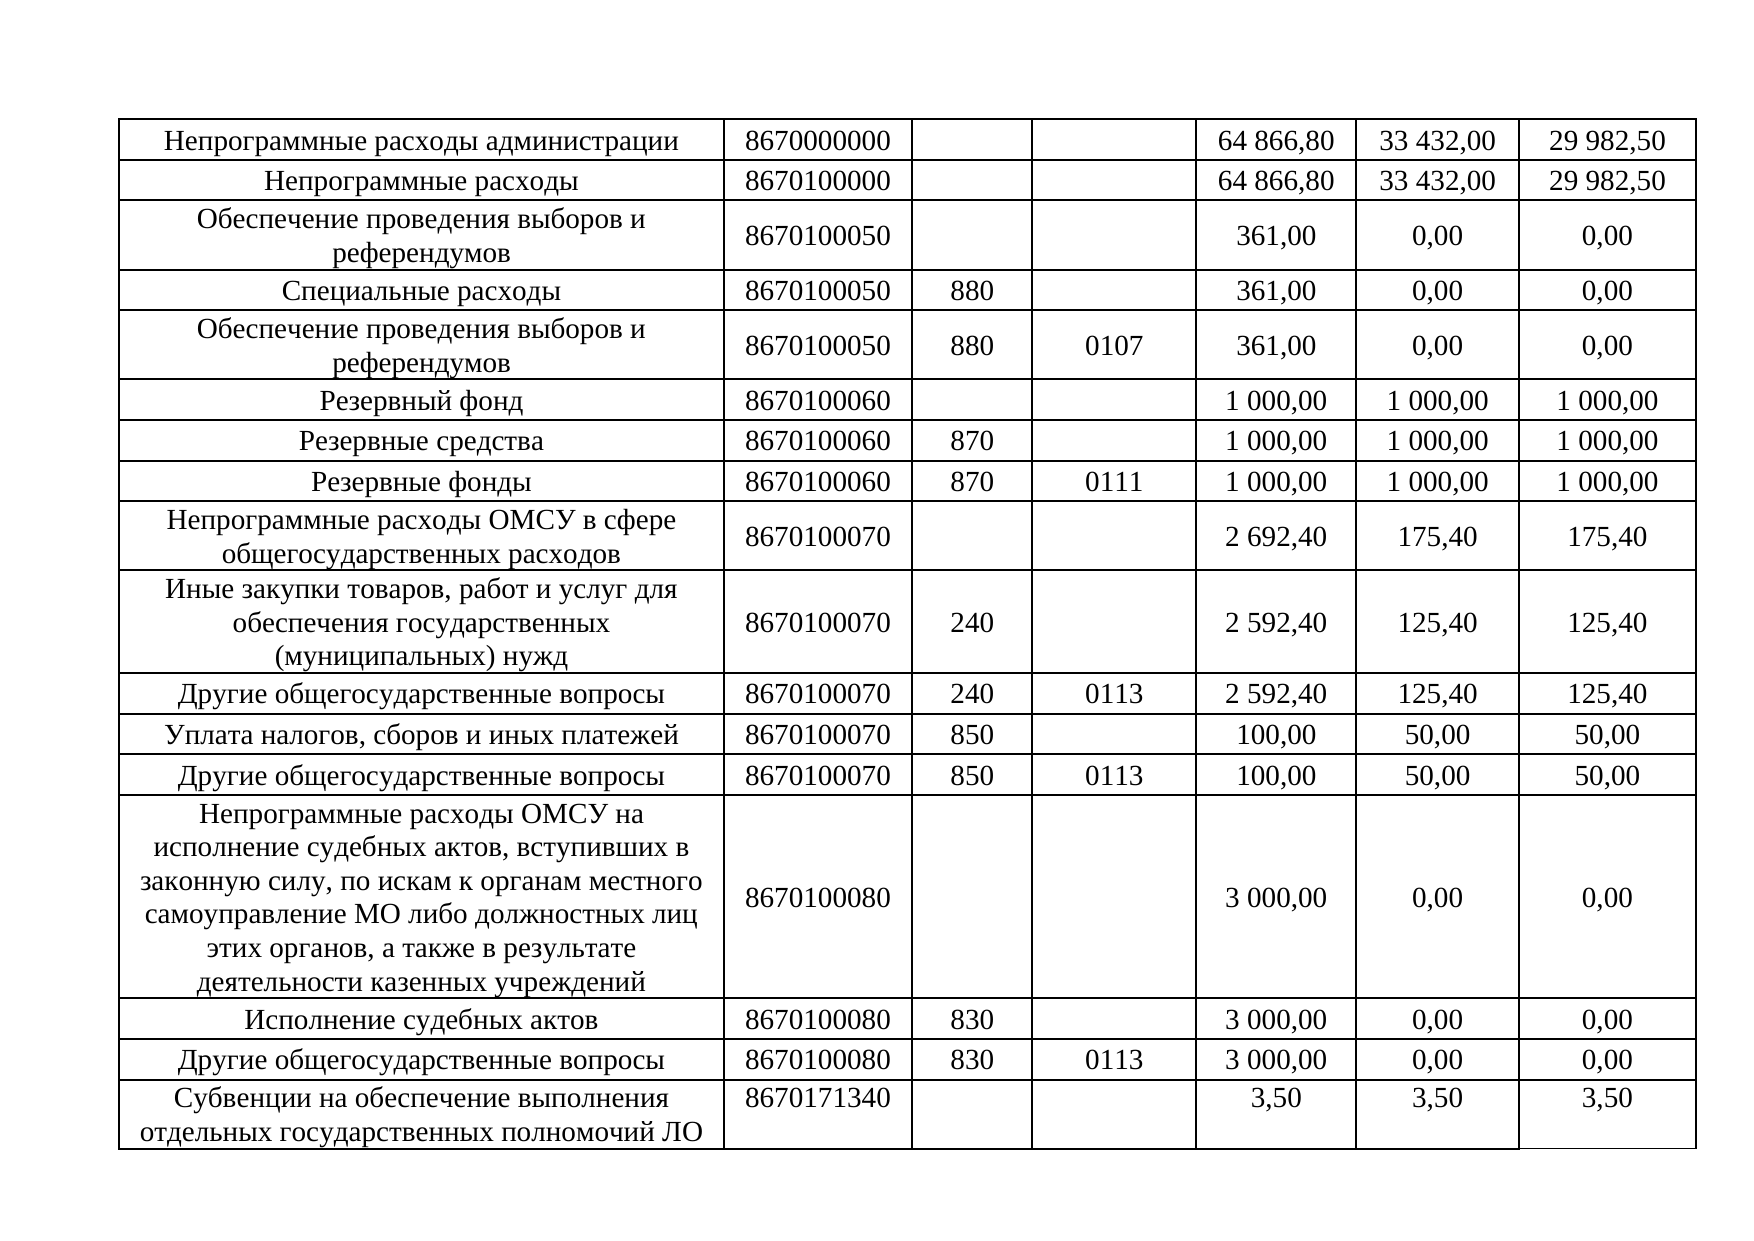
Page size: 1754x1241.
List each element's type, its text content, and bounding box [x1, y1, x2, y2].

table_cell 8670100070 [725, 715, 911, 753]
table_cell [1033, 715, 1195, 753]
table_cell 50,00 [1357, 715, 1518, 753]
table_cell 3,50 [1520, 1081, 1695, 1148]
table_cell [913, 796, 1031, 997]
table_cell 3,50 [1197, 1081, 1355, 1148]
table_cell Непрограммные расходы ОМСУ в сфере общегосударственных расходов [120, 502, 723, 569]
table_cell [1033, 571, 1195, 672]
table_cell 100,00 [1197, 755, 1355, 794]
table_cell 1 000,00 [1520, 421, 1695, 459]
table_cell Обеспечение проведения выборов и референдумов [120, 201, 723, 268]
table_cell 830 [913, 1040, 1031, 1078]
table_cell 64 866,80 [1197, 161, 1355, 199]
table_cell 0,00 [1357, 201, 1518, 268]
table_cell Иные закупки товаров, работ и услуг для обеспечения государственных (муниципальных) нужд [120, 571, 723, 672]
table_cell [1033, 271, 1195, 309]
table_cell 1 000,00 [1357, 421, 1518, 459]
table_cell 0,00 [1520, 271, 1695, 309]
table_cell [1033, 120, 1195, 159]
table_cell [1033, 502, 1195, 569]
table_cell [913, 201, 1031, 268]
table_cell 8670100060 [725, 421, 911, 459]
table_cell 50,00 [1520, 715, 1695, 753]
table_cell 8670100070 [725, 502, 911, 569]
table_cell [913, 1081, 1031, 1148]
table_cell 175,40 [1357, 502, 1518, 569]
table_cell 2 592,40 [1197, 674, 1355, 713]
table_cell Непрограммные расходы [120, 161, 723, 199]
table_cell 1 000,00 [1197, 462, 1355, 500]
table_cell Резервные фонды [120, 462, 723, 500]
table_cell 50,00 [1520, 755, 1695, 794]
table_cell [120, 1081, 723, 1148]
table_cell [1033, 161, 1195, 199]
table_cell 175,40 [1520, 502, 1695, 569]
table_cell 361,00 [1197, 201, 1355, 268]
table_cell Другие общегосударственные вопросы [120, 755, 723, 794]
table_cell Уплата налогов, сборов и иных платежей [120, 715, 723, 753]
table_cell 125,40 [1520, 674, 1695, 713]
table_cell Непрограммные расходы администрации [120, 120, 723, 159]
table_cell 8670100050 [725, 201, 911, 268]
table_cell 0111 [1033, 462, 1195, 500]
table_cell 125,40 [1520, 571, 1695, 672]
table_cell 2 592,40 [1197, 571, 1355, 672]
table_cell [1033, 201, 1195, 268]
table_cell 850 [913, 715, 1031, 753]
table_cell [913, 161, 1031, 199]
table_cell 870 [913, 421, 1031, 459]
table_cell 1 000,00 [1357, 462, 1518, 500]
table_cell 3,50 [1357, 1081, 1518, 1148]
table_cell 0,00 [1357, 311, 1518, 378]
table_cell 0,00 [1520, 201, 1695, 268]
table_cell [913, 120, 1031, 159]
table_cell 8670100070 [725, 674, 911, 713]
table_cell 0,00 [1520, 311, 1695, 378]
table_cell [1033, 999, 1195, 1038]
table_cell 33 432,00 [1357, 161, 1518, 199]
table_cell [1033, 1081, 1195, 1148]
table_cell 1 000,00 [1357, 380, 1518, 419]
table_cell 0,00 [1357, 796, 1518, 997]
table_cell 8670100080 [725, 796, 911, 997]
table_cell Другие общегосударственные вопросы [120, 674, 723, 713]
table_cell 0,00 [1357, 1040, 1518, 1078]
table_cell 1 000,00 [1520, 462, 1695, 500]
table_cell 0113 [1033, 1040, 1195, 1078]
table_cell 0107 [1033, 311, 1195, 378]
table_cell 0113 [1033, 755, 1195, 794]
table_cell 8670100060 [725, 380, 911, 419]
table_cell 361,00 [1197, 271, 1355, 309]
table_cell Обеспечение проведения выборов и референдумов [120, 311, 723, 378]
table_cell 50,00 [1357, 755, 1518, 794]
table_cell 361,00 [1197, 311, 1355, 378]
table_cell 830 [913, 999, 1031, 1038]
table_cell Специальные расходы [120, 271, 723, 309]
table_cell 1 000,00 [1197, 421, 1355, 459]
table_cell 29 982,50 [1520, 161, 1695, 199]
table_cell 1 000,00 [1520, 380, 1695, 419]
table_cell 8670100060 [725, 462, 911, 500]
table_cell Исполнение судебных актов [120, 999, 723, 1038]
table_cell 3 000,00 [1197, 999, 1355, 1038]
table_cell 8670100070 [725, 571, 911, 672]
table_cell 0,00 [1520, 999, 1695, 1038]
table_cell 125,40 [1357, 571, 1518, 672]
table_cell 125,40 [1357, 674, 1518, 713]
table_cell 880 [913, 311, 1031, 378]
table_cell 870 [913, 462, 1031, 500]
table_cell 0,00 [1357, 999, 1518, 1038]
table_cell Резервные средства [120, 421, 723, 459]
table_cell 0,00 [1520, 796, 1695, 997]
table_cell 8670100050 [725, 311, 911, 378]
table_cell [1033, 796, 1195, 997]
table_cell 8670000000 [725, 120, 911, 159]
table_cell 0,00 [1520, 1040, 1695, 1078]
table_cell 33 432,00 [1357, 120, 1518, 159]
table_cell 2 692,40 [1197, 502, 1355, 569]
table_cell 8670100070 [725, 755, 911, 794]
table_cell 880 [913, 271, 1031, 309]
table_cell [913, 380, 1031, 419]
table_cell 3 000,00 [1197, 1040, 1355, 1078]
table_cell 8670100080 [725, 999, 911, 1038]
table_cell 240 [913, 571, 1031, 672]
table_cell [913, 502, 1031, 569]
table_cell 8670100080 [725, 1040, 911, 1078]
table_cell Другие общегосударственные вопросы [120, 1040, 723, 1078]
table_cell 29 982,50 [1520, 120, 1695, 159]
table_cell 1 000,00 [1197, 380, 1355, 419]
table_cell [1033, 421, 1195, 459]
table_cell 850 [913, 755, 1031, 794]
table_cell 3 000,00 [1197, 796, 1355, 997]
table_cell 8670100050 [725, 271, 911, 309]
table_cell 0,00 [1357, 271, 1518, 309]
table_cell 100,00 [1197, 715, 1355, 753]
table_cell [1033, 380, 1195, 419]
table_cell Резервный фонд [120, 380, 723, 419]
table_cell Непрограммные расходы ОМСУ на исполнение судебных актов, вступивших в законную силу, по искам к органам местного самоуправление МО либо должностных лиц этих органов, а также в результате деятельности казенных учреждений [120, 796, 723, 997]
table_cell 8670171340 [725, 1081, 911, 1148]
table_cell 8670100000 [725, 161, 911, 199]
table_cell 240 [913, 674, 1031, 713]
table_cell 64 866,80 [1197, 120, 1355, 159]
table_cell 0113 [1033, 674, 1195, 713]
